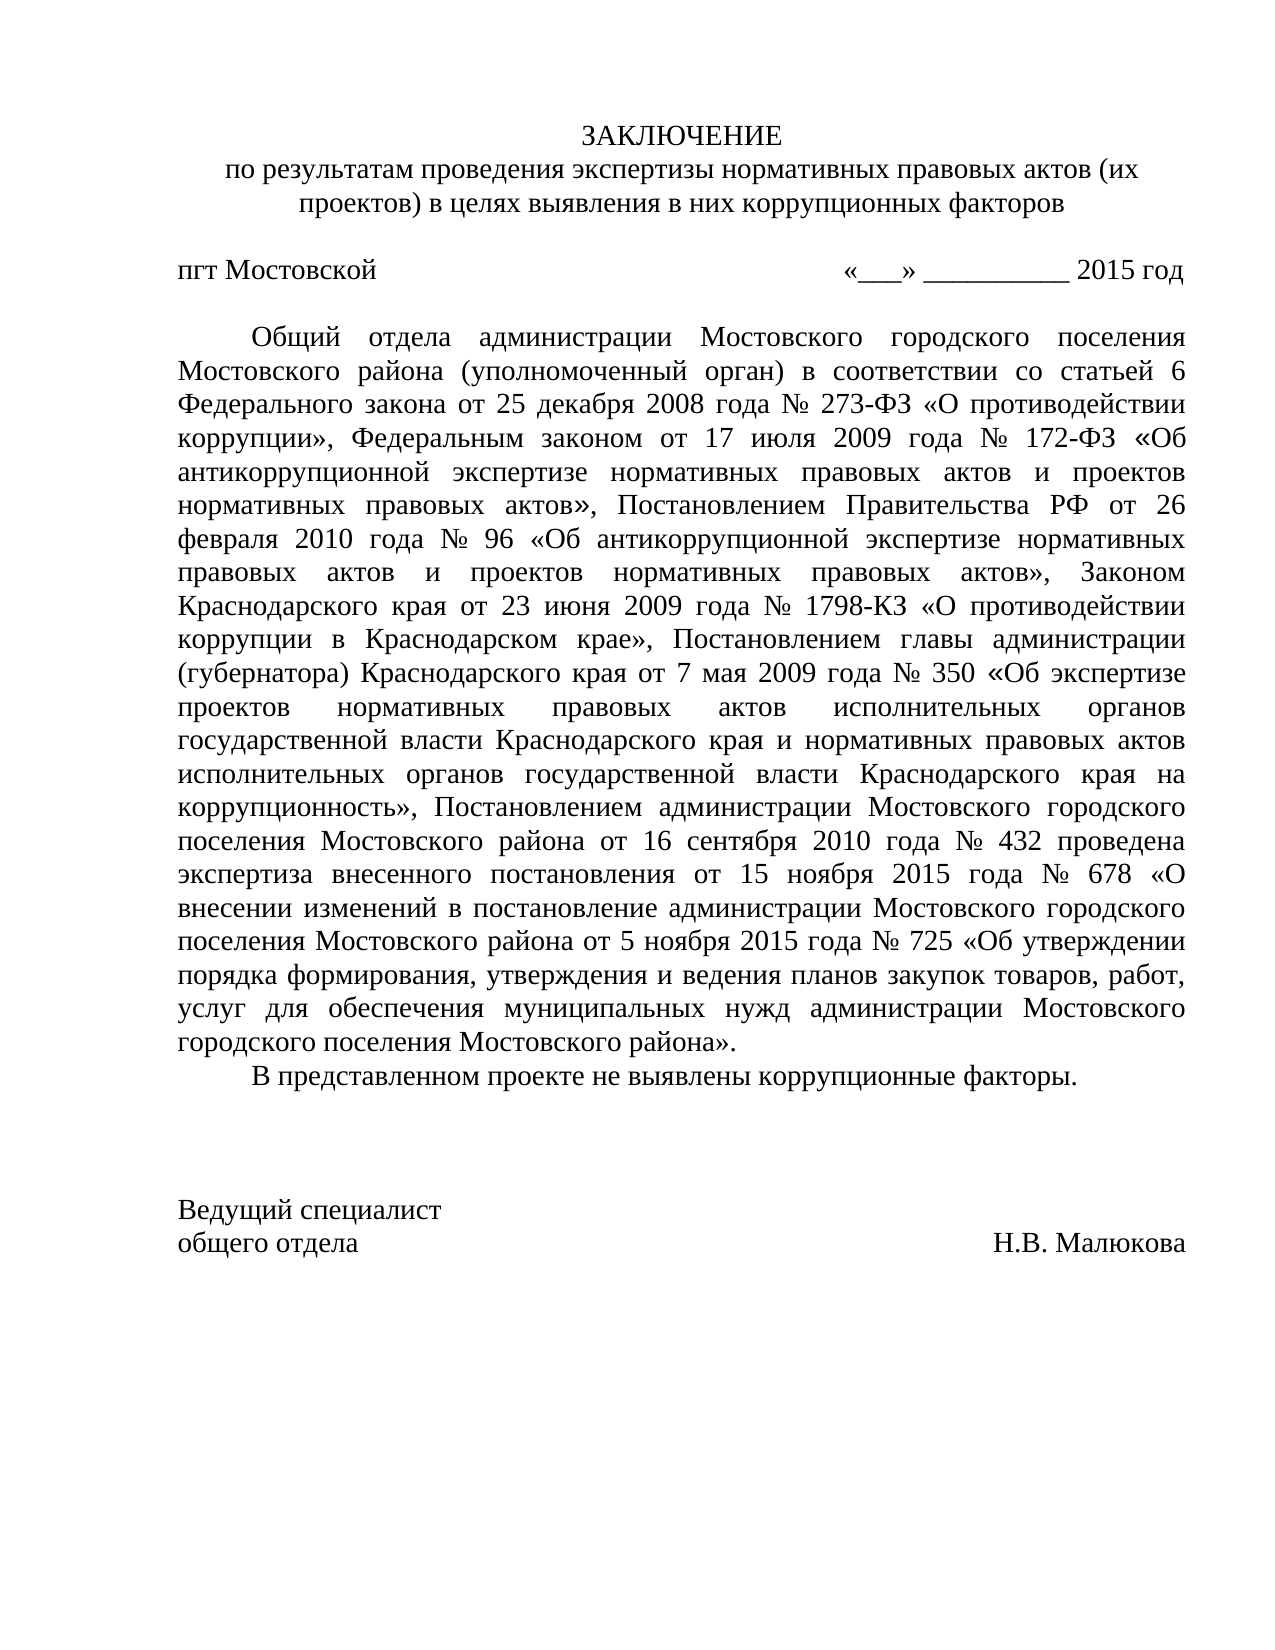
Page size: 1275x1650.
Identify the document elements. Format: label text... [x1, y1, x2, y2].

text по результатам проведения экспертизы нормативных правовых актов (их проектов) в целях выявления в них коррупционных факторов [177, 152, 1186, 219]
text В представленном проекте не выявлены коррупционные факторы. [177, 1058, 1186, 1091]
text общего отдела Н.В. Малюкова [177, 1225, 1186, 1259]
text пгт Мостовской «___» __________ 2015 год [177, 252, 1186, 286]
text Общий отдела администрации Мостовского городского поселения Мостовского района (уполномоченный орган) в соответствии со статьей 6 Федерального закона от 25 декабря 2008 года № 273-ФЗ «О противодействии коррупции», Федеральным законом от 17 июля 2009 года № 172-ФЗ «Об антикоррупционной экспертизе нормативных правовых актов и проектов нормативных правовых актов», Постановлением Правительства РФ от 26 февраля 2010 года № 96 «Об антикоррупционной экспертизе нормативных правовых актов и проектов нормативных правовых актов», Законом Краснодарского края от 23 июня 2009 года № 1798-КЗ «О противодействии коррупции в Краснодарском крае», Постановлением главы администрации (губернатора) Краснодарского края от 7 мая 2009 года № 350 «Об экспертизе проектов нормативных правовых актов исполнительных органов государственной власти Краснодарского края и нормативных правовых актов исполнительных органов государственной власти Краснодарского края на коррупционность», Постановлением администрации Мостовского городского поселения Мостовского района от 16 сентября 2010 года № 432 проведена экспертиза внесенного постановления от 15 ноября 2015 года № 678 «О внесении изменений в постановление администрации Мостовского городского поселения Мостовского района от 5 ноября 2015 года № 725 «Об утверждении порядка формирования, утверждения и ведения планов закупок товаров, работ, услуг для обеспечения муниципальных нужд администрации Мостовского городского поселения Мостовского района». [177, 319, 1186, 1058]
text Ведущий специалист [177, 1192, 1186, 1225]
text ЗАКЛЮЧЕНИЕ [177, 118, 1186, 152]
